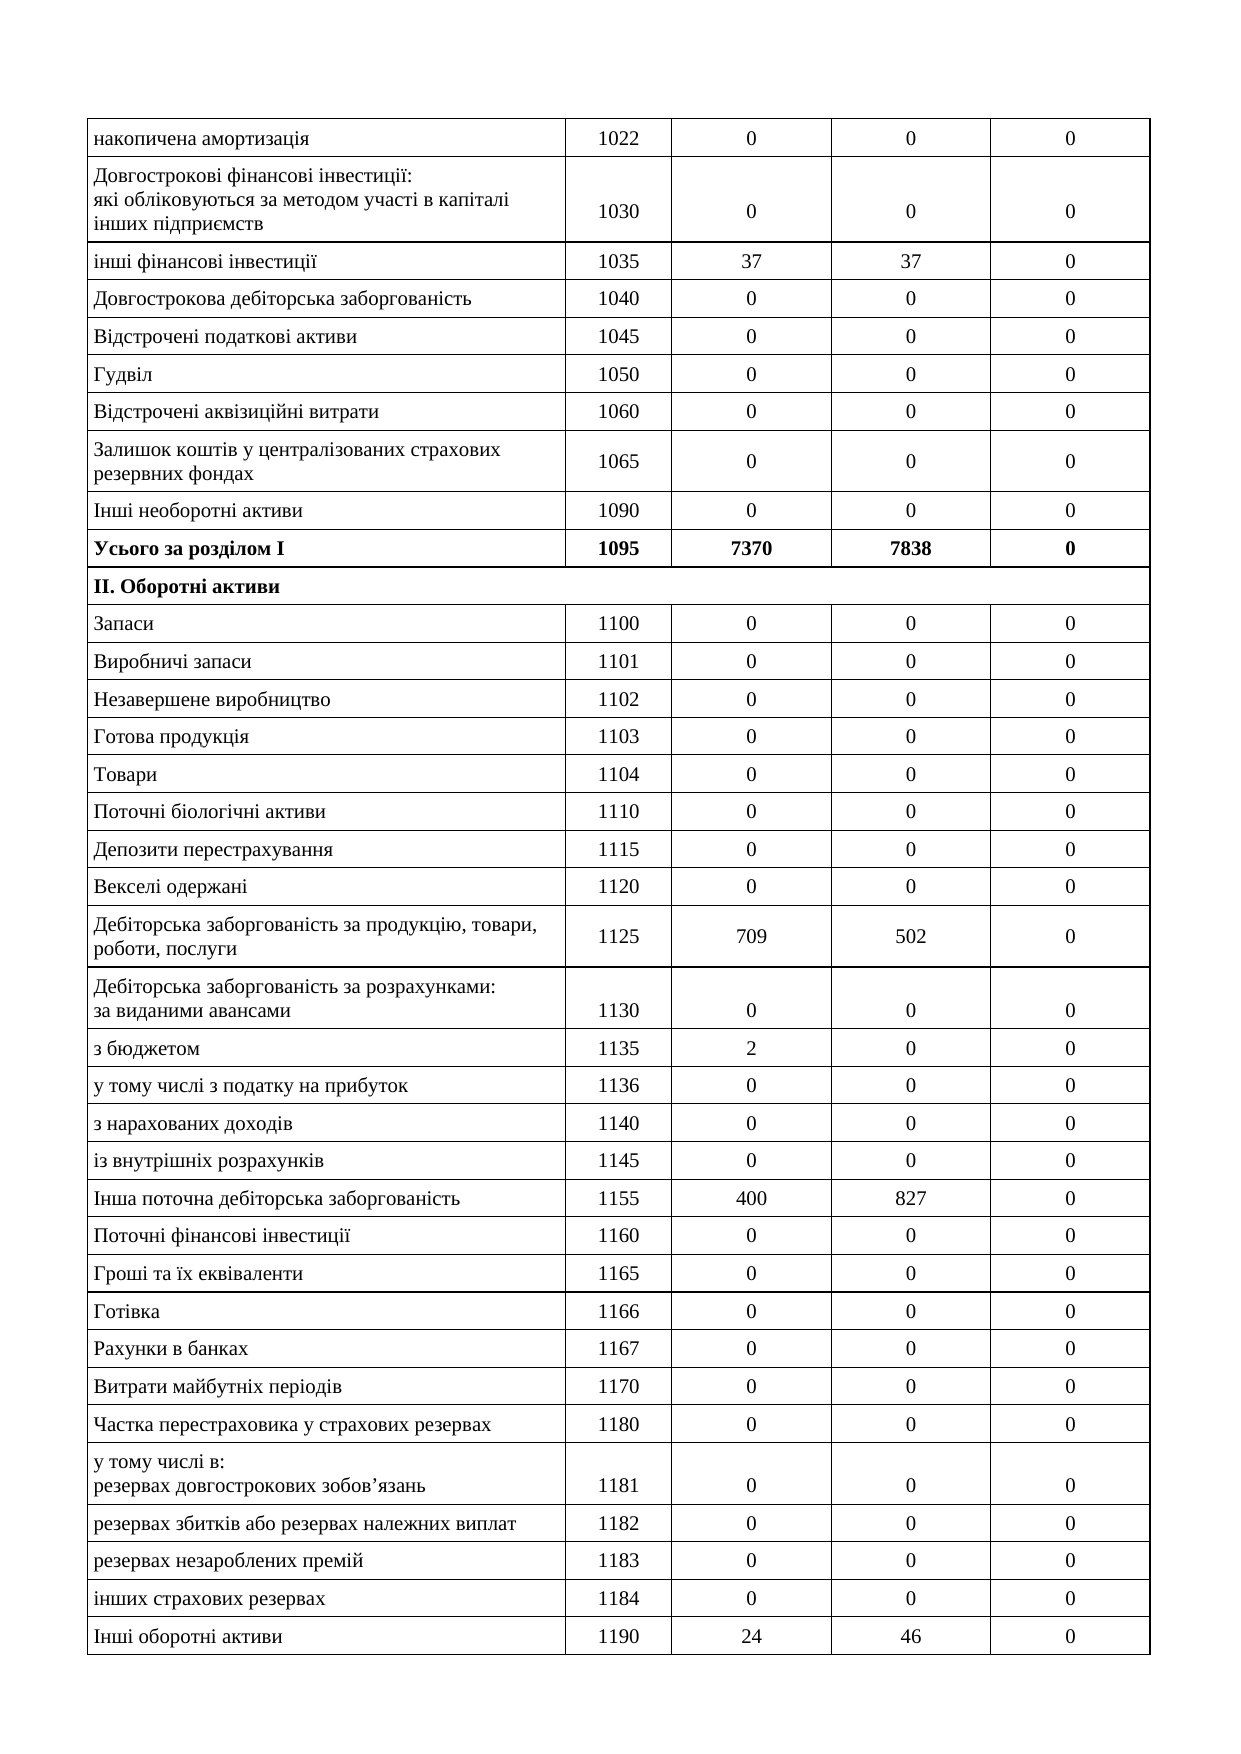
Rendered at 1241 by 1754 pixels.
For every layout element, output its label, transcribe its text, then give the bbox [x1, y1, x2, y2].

table_cell Векселі одержані [88, 868, 565, 905]
table_cell 1110 [566, 793, 671, 829]
table_cell 7838 [832, 530, 990, 566]
table_cell з бюджетом [88, 1029, 565, 1066]
table_cell 0 [672, 1443, 831, 1503]
table_cell Відстрочені податкові активи [88, 318, 565, 354]
table_cell Інші необоротні активи [88, 492, 565, 529]
table_cell 0 [672, 718, 831, 754]
table_cell 0 [832, 492, 990, 529]
table_cell 1065 [566, 431, 671, 491]
table_cell Дебіторська заборгованість за розрахунками: за виданими авансами [88, 968, 565, 1028]
table_cell 1130 [566, 968, 671, 1028]
table_cell у тому числі в: резервах довгострокових зобов’язань [88, 1443, 565, 1503]
table_cell 0 [991, 906, 1149, 966]
table_cell 1035 [566, 243, 671, 279]
table_cell 1125 [566, 906, 671, 966]
table_cell Частка перестраховика у страхових резервах [88, 1405, 565, 1442]
table_cell 1103 [566, 718, 671, 754]
table_cell 1184 [566, 1580, 671, 1616]
table_cell 827 [832, 1180, 990, 1216]
table_cell резервах незароблених премій [88, 1542, 565, 1579]
table_cell 0 [672, 1330, 831, 1367]
table_cell 0 [832, 1542, 990, 1579]
table_cell 0 [672, 393, 831, 429]
table_cell 1166 [566, 1293, 671, 1329]
table_cell 0 [991, 280, 1149, 317]
table_cell 0 [991, 157, 1149, 241]
table_cell 0 [991, 1104, 1149, 1141]
table_cell 0 [672, 355, 831, 392]
table_cell 0 [991, 1217, 1149, 1254]
table_cell 0 [832, 119, 990, 156]
table_cell 0 [991, 868, 1149, 905]
table_cell 0 [991, 1330, 1149, 1367]
table_cell 0 [991, 492, 1149, 529]
table_cell 0 [991, 119, 1149, 156]
table_cell 0 [672, 643, 831, 679]
table_cell 0 [672, 492, 831, 529]
table_cell 1167 [566, 1330, 671, 1367]
table_cell 1180 [566, 1405, 671, 1442]
table_cell 0 [672, 831, 831, 867]
table_cell 1060 [566, 393, 671, 429]
table_cell Залишок коштів у централізованих страхових резервних фондах [88, 431, 565, 491]
table_cell Інша поточна дебіторська заборгованість [88, 1180, 565, 1216]
table_cell 0 [991, 968, 1149, 1028]
table_cell 0 [832, 431, 990, 491]
table_cell 0 [672, 1368, 831, 1404]
table_cell 1030 [566, 157, 671, 241]
table_cell 0 [672, 1580, 831, 1616]
table_cell 0 [991, 431, 1149, 491]
table_cell 1160 [566, 1217, 671, 1254]
table_cell 0 [991, 1443, 1149, 1503]
table_cell 0 [832, 1505, 990, 1541]
table_cell 0 [672, 1255, 831, 1291]
table_cell 46 [832, 1617, 990, 1654]
table_cell 1100 [566, 605, 671, 642]
table_cell 1104 [566, 755, 671, 792]
table_cell 0 [672, 1293, 831, 1329]
table_cell 1101 [566, 643, 671, 679]
table_cell 0 [672, 1104, 831, 1141]
table_cell 0 [832, 718, 990, 754]
table_cell 0 [832, 1580, 990, 1616]
table_cell 1135 [566, 1029, 671, 1066]
table_cell 0 [832, 1104, 990, 1141]
table_cell 0 [832, 1405, 990, 1442]
table_cell 0 [832, 1217, 990, 1254]
table_cell 0 [672, 318, 831, 354]
table_cell 0 [832, 280, 990, 317]
table_cell 0 [832, 1293, 990, 1329]
table_cell 1181 [566, 1443, 671, 1503]
table_cell 0 [832, 1029, 990, 1066]
table_cell 0 [832, 157, 990, 241]
table_cell Відстрочені аквізиційні витрати [88, 393, 565, 429]
table_cell 1190 [566, 1617, 671, 1654]
table_cell 0 [832, 831, 990, 867]
table_cell II. Оборотні активи [88, 568, 1149, 604]
table_cell 1040 [566, 280, 671, 317]
table_cell 0 [991, 1180, 1149, 1216]
table_cell Депозити перестрахування [88, 831, 565, 867]
table_cell 0 [832, 1368, 990, 1404]
table_cell 0 [991, 1255, 1149, 1291]
table_cell 0 [991, 1542, 1149, 1579]
table_cell 0 [991, 793, 1149, 829]
table_cell 502 [832, 906, 990, 966]
table_cell Поточні фінансові інвестиції [88, 1217, 565, 1254]
table_cell 0 [832, 793, 990, 829]
table_cell резервах збитків або резервах належних виплат [88, 1505, 565, 1541]
table_cell 0 [672, 157, 831, 241]
table_cell 0 [991, 318, 1149, 354]
table_cell Запаси [88, 605, 565, 642]
table_cell Рахунки в банках [88, 1330, 565, 1367]
table_cell 0 [991, 831, 1149, 867]
table_cell 0 [672, 119, 831, 156]
table_cell 1090 [566, 492, 671, 529]
table_cell з нарахованих доходів [88, 1104, 565, 1141]
table_cell 0 [991, 1505, 1149, 1541]
table_cell інших страхових резервах [88, 1580, 565, 1616]
table_cell 709 [672, 906, 831, 966]
table_cell 1115 [566, 831, 671, 867]
table_cell Товари [88, 755, 565, 792]
table_cell 0 [991, 1405, 1149, 1442]
table_cell 1120 [566, 868, 671, 905]
table_cell 0 [672, 868, 831, 905]
table_cell 0 [991, 1617, 1149, 1654]
table_cell із внутрішніх розрахунків [88, 1142, 565, 1178]
table_cell 0 [672, 1505, 831, 1541]
table_cell 1155 [566, 1180, 671, 1216]
table_cell 0 [832, 355, 990, 392]
table_cell 400 [672, 1180, 831, 1216]
table_cell 0 [991, 355, 1149, 392]
table_cell 0 [991, 718, 1149, 754]
table_cell 0 [991, 680, 1149, 717]
table_cell 1050 [566, 355, 671, 392]
table_cell Готова продукція [88, 718, 565, 754]
table_cell Інші оборотні активи [88, 1617, 565, 1654]
table_cell 1102 [566, 680, 671, 717]
table_cell 7370 [672, 530, 831, 566]
table_cell 1045 [566, 318, 671, 354]
table_cell Гроші та їх еквіваленти [88, 1255, 565, 1291]
table_cell 0 [672, 680, 831, 717]
table_cell 0 [672, 793, 831, 829]
table_cell 0 [991, 643, 1149, 679]
table_cell Поточні біологічні активи [88, 793, 565, 829]
table_cell Усього за розділом I [88, 530, 565, 566]
table_cell Гудвіл [88, 355, 565, 392]
table_cell 0 [672, 605, 831, 642]
table_cell 0 [832, 868, 990, 905]
table_cell Довгострокова дебіторська заборгованість [88, 280, 565, 317]
table_cell 1183 [566, 1542, 671, 1579]
table_cell 0 [832, 643, 990, 679]
table_cell 0 [832, 1255, 990, 1291]
table_cell 0 [832, 393, 990, 429]
table_cell 0 [832, 605, 990, 642]
table_cell 0 [672, 431, 831, 491]
table_cell 0 [672, 1542, 831, 1579]
table_cell 0 [672, 1067, 831, 1103]
table_cell 0 [832, 1067, 990, 1103]
table_cell 0 [672, 968, 831, 1028]
table_cell 37 [832, 243, 990, 279]
table_cell 0 [832, 1330, 990, 1367]
table_cell 0 [832, 1443, 990, 1503]
table_cell 0 [991, 530, 1149, 566]
table_cell Довгострокові фінансові інвестиції: які обліковуються за методом участі в капіталі інших підприємств [88, 157, 565, 241]
table_cell 0 [832, 755, 990, 792]
table_cell 0 [832, 1142, 990, 1178]
table_cell 1095 [566, 530, 671, 566]
table_cell 0 [832, 318, 990, 354]
table_cell 0 [991, 243, 1149, 279]
table_cell 1170 [566, 1368, 671, 1404]
table_cell 1022 [566, 119, 671, 156]
table_cell 2 [672, 1029, 831, 1066]
table_cell 0 [991, 1029, 1149, 1066]
table_cell 0 [832, 680, 990, 717]
table_cell 1140 [566, 1104, 671, 1141]
table_cell 1136 [566, 1067, 671, 1103]
table_cell 0 [672, 280, 831, 317]
table_cell 0 [672, 1217, 831, 1254]
table_cell Витрати майбутніх періодів [88, 1368, 565, 1404]
table_cell 0 [832, 968, 990, 1028]
table_cell 1145 [566, 1142, 671, 1178]
table_cell Незавершене виробництво [88, 680, 565, 717]
table_cell Дебіторська заборгованість за продукцію, товари, роботи, послуги [88, 906, 565, 966]
table_cell у тому числі з податку на прибуток [88, 1067, 565, 1103]
table_cell 0 [991, 1142, 1149, 1178]
table_cell 0 [991, 1293, 1149, 1329]
table_cell 24 [672, 1617, 831, 1654]
table_cell накопичена амортизація [88, 119, 565, 156]
table_cell Виробничі запаси [88, 643, 565, 679]
table_cell 0 [991, 605, 1149, 642]
table_cell 0 [991, 1368, 1149, 1404]
table_cell 1165 [566, 1255, 671, 1291]
table_cell 0 [991, 1580, 1149, 1616]
table_cell 0 [991, 393, 1149, 429]
table_cell 0 [991, 1067, 1149, 1103]
table_cell Готівка [88, 1293, 565, 1329]
table_cell 0 [991, 755, 1149, 792]
table_cell інші фінансові інвестиції [88, 243, 565, 279]
table_cell 0 [672, 755, 831, 792]
table_cell 37 [672, 243, 831, 279]
table_cell 0 [672, 1405, 831, 1442]
table_cell 1182 [566, 1505, 671, 1541]
table_cell 0 [672, 1142, 831, 1178]
